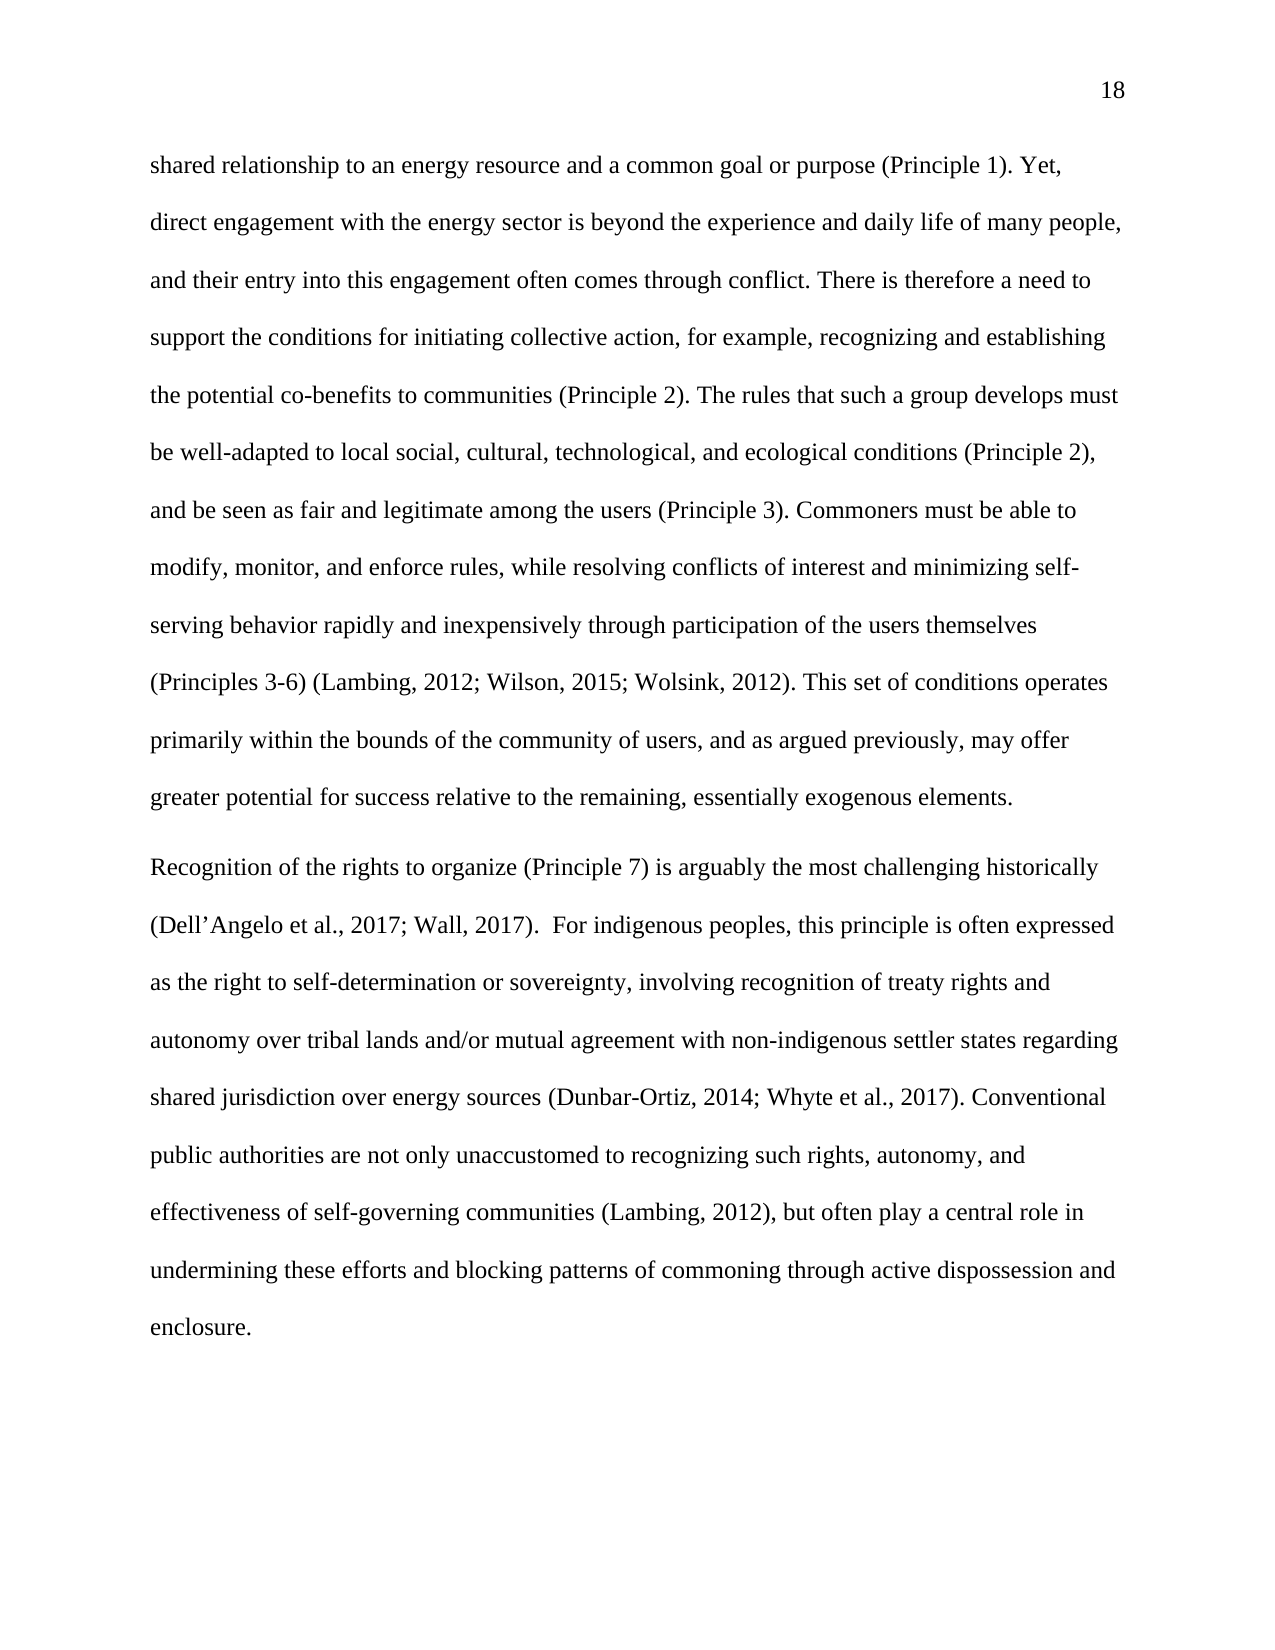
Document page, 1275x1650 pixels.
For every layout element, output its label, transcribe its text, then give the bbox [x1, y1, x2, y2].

text Recognition of the rights to organize (Principle 7) is arguably the most challenging historically (Dell’Angelo et al., 2017; Wall, 2017). For indigenous peoples, this principle is often expressed as the right to self-determination or sovereignty, involving recognition of treaty rights and autonomy over tribal lands and/or mutual agreement with non-indigenous settler states regarding shared jurisdiction over energy sources (Dunbar-Ortiz, 2014; Whyte et al., 2017). Conventional public authorities are not only unaccustomed to recognizing such rights, autonomy, and effectiveness of self-governing communities (Lambing, 2012), but often play a central role in undermining these efforts and blocking patterns of commoning through active dispossession and enclosure. [150, 852, 1125, 1341]
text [150, 150, 1125, 811]
